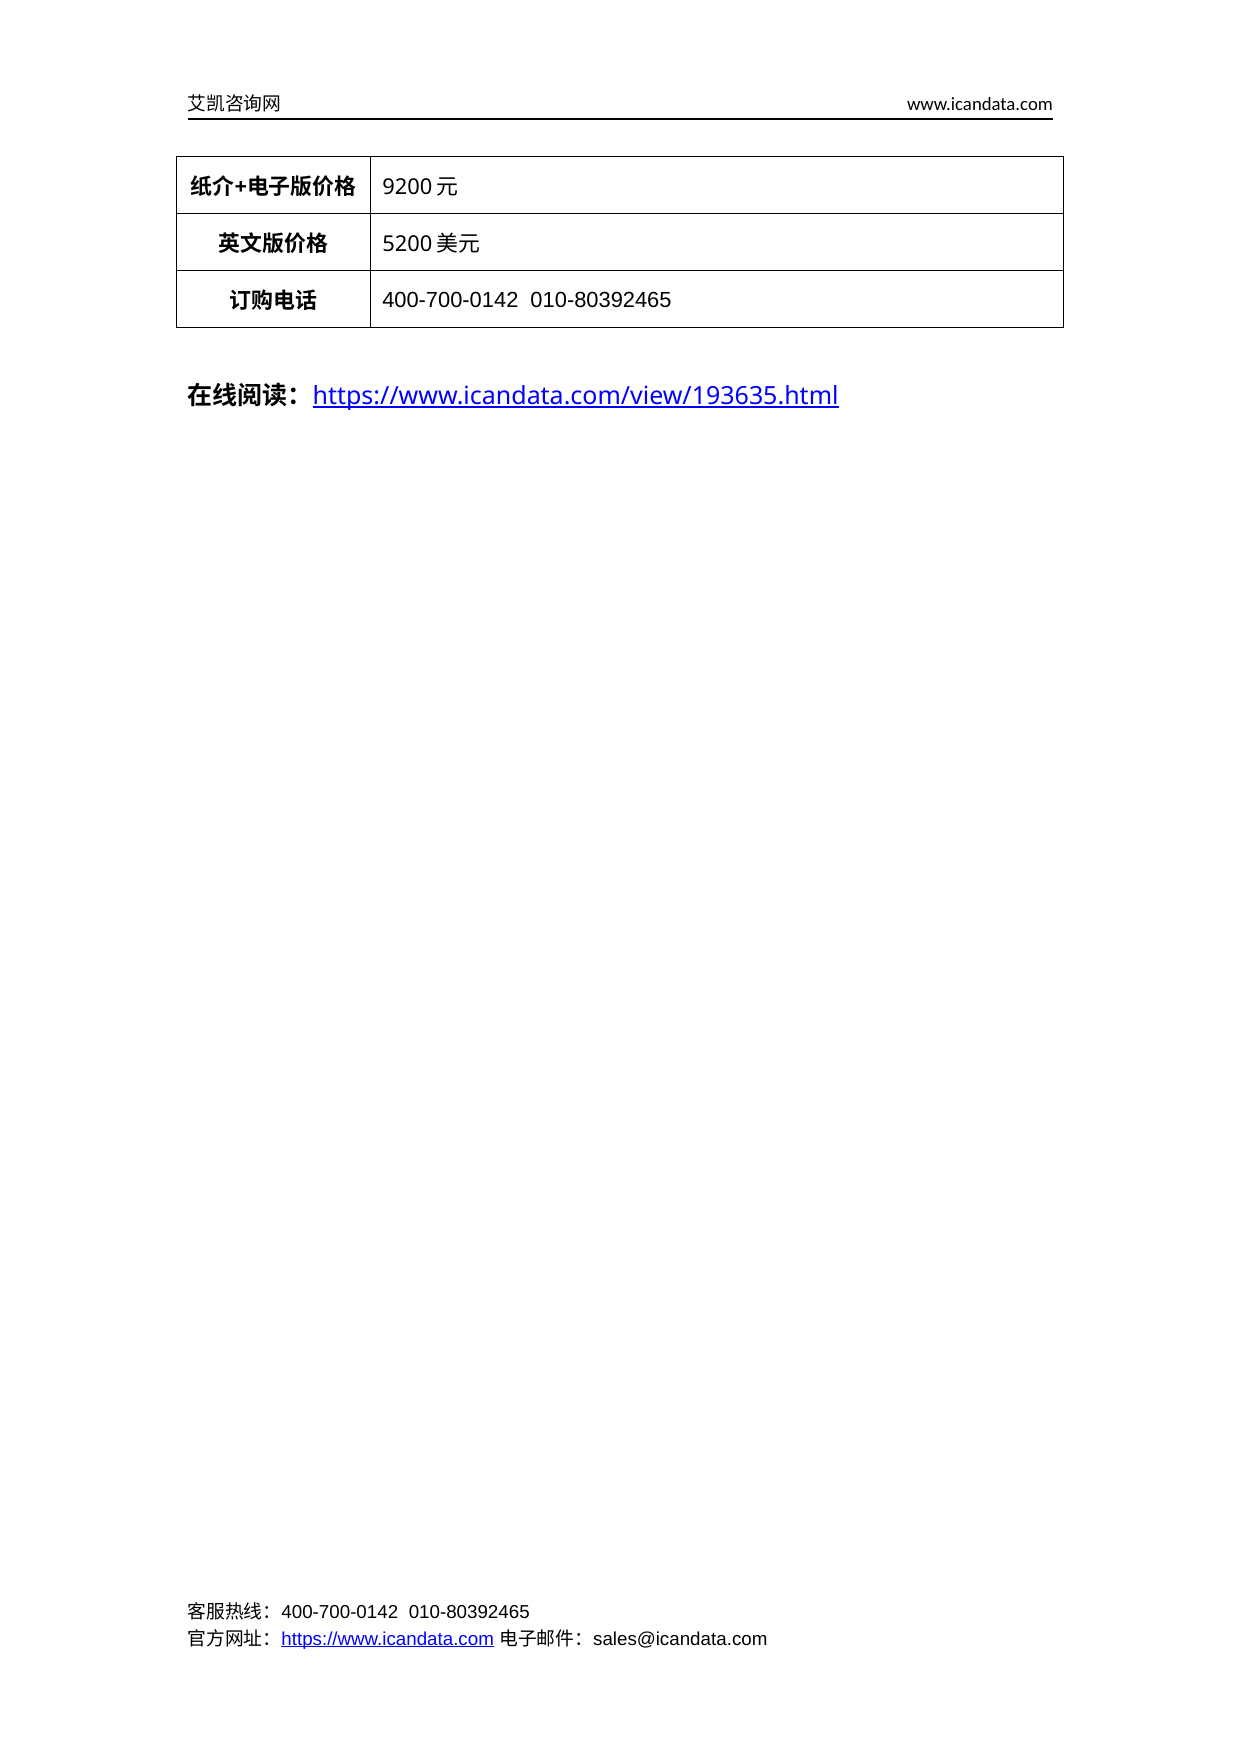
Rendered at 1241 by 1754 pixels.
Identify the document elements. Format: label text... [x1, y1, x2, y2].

table_cell 9200元 [371, 157, 1063, 213]
table_cell 英文版价格 [177, 214, 370, 270]
table_cell 纸介+电子版价格 [177, 157, 370, 213]
table_cell 400-700-0142 010-80392465 [371, 271, 1063, 327]
table_cell 5200美元 [371, 214, 1063, 270]
text 在线阅读：https://www.icandata.com/view/193635.html [187, 361, 1053, 426]
table_cell 订购电话 [177, 271, 370, 327]
